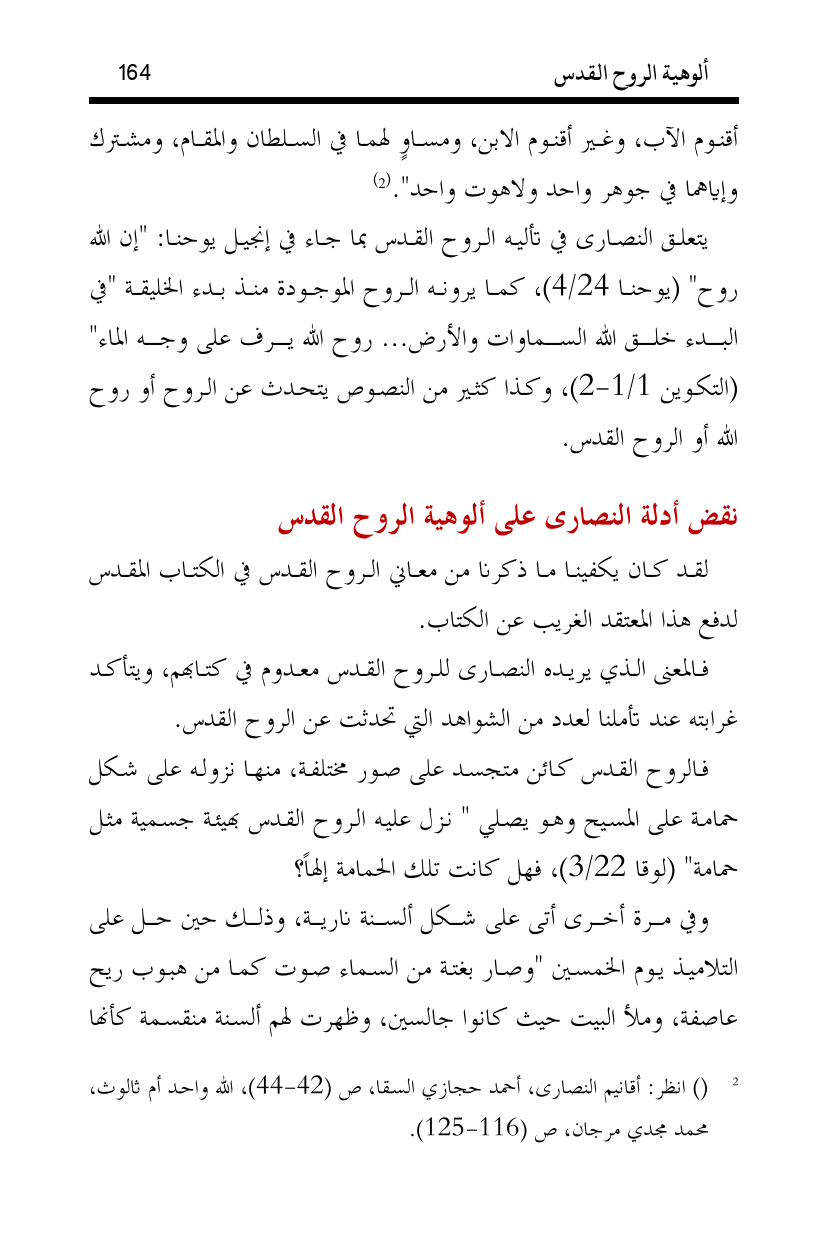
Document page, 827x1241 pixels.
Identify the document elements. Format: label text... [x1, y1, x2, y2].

text فالروح القدس كائن متجسد على صور مختلفة، منها نزوله على شكل حمامة على المسيح وهو يصلي " نزل عليه الروح القدس بهيئة جسمية مثل حمامة" (لوقا 3/22)، فهل كانت تلك الحمامة إلهاً؟ [89, 745, 738, 895]
text نقض أدلة النصارى على ألوهية الروح القدس [89, 489, 738, 546]
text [89, 895, 738, 1044]
text فالمعنى الذي يريده النصارى للروح القدس معدوم في كتابهم، ويتأكد غرابته عند تأملنا لعدد من الشواهد التي تحدثت عن الروح القدس. [89, 646, 738, 745]
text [89, 115, 738, 215]
text لقد كان يكفينا ما ذكرنا من معاني الروح القدس في الكتاب المقدس لدفع هذا المعتقد الغريب عن الكتاب. [89, 546, 738, 646]
text يتعلق النصارى في تأليه الروح القدس بما جاء في إنجيل يوحنا: "إن الله روح" (يوحنا 4/24)، كما يرونه الروح الموجودة منذ بدء الخليقة "في البدء خلق الله السماوات والأرض... روح الله يرف على وجه الماء" (التكوين 1/1-2)، وكذا كثير من النصوص يتحدث عن الروح أو روح الله أو الروح القدس. [89, 215, 738, 464]
